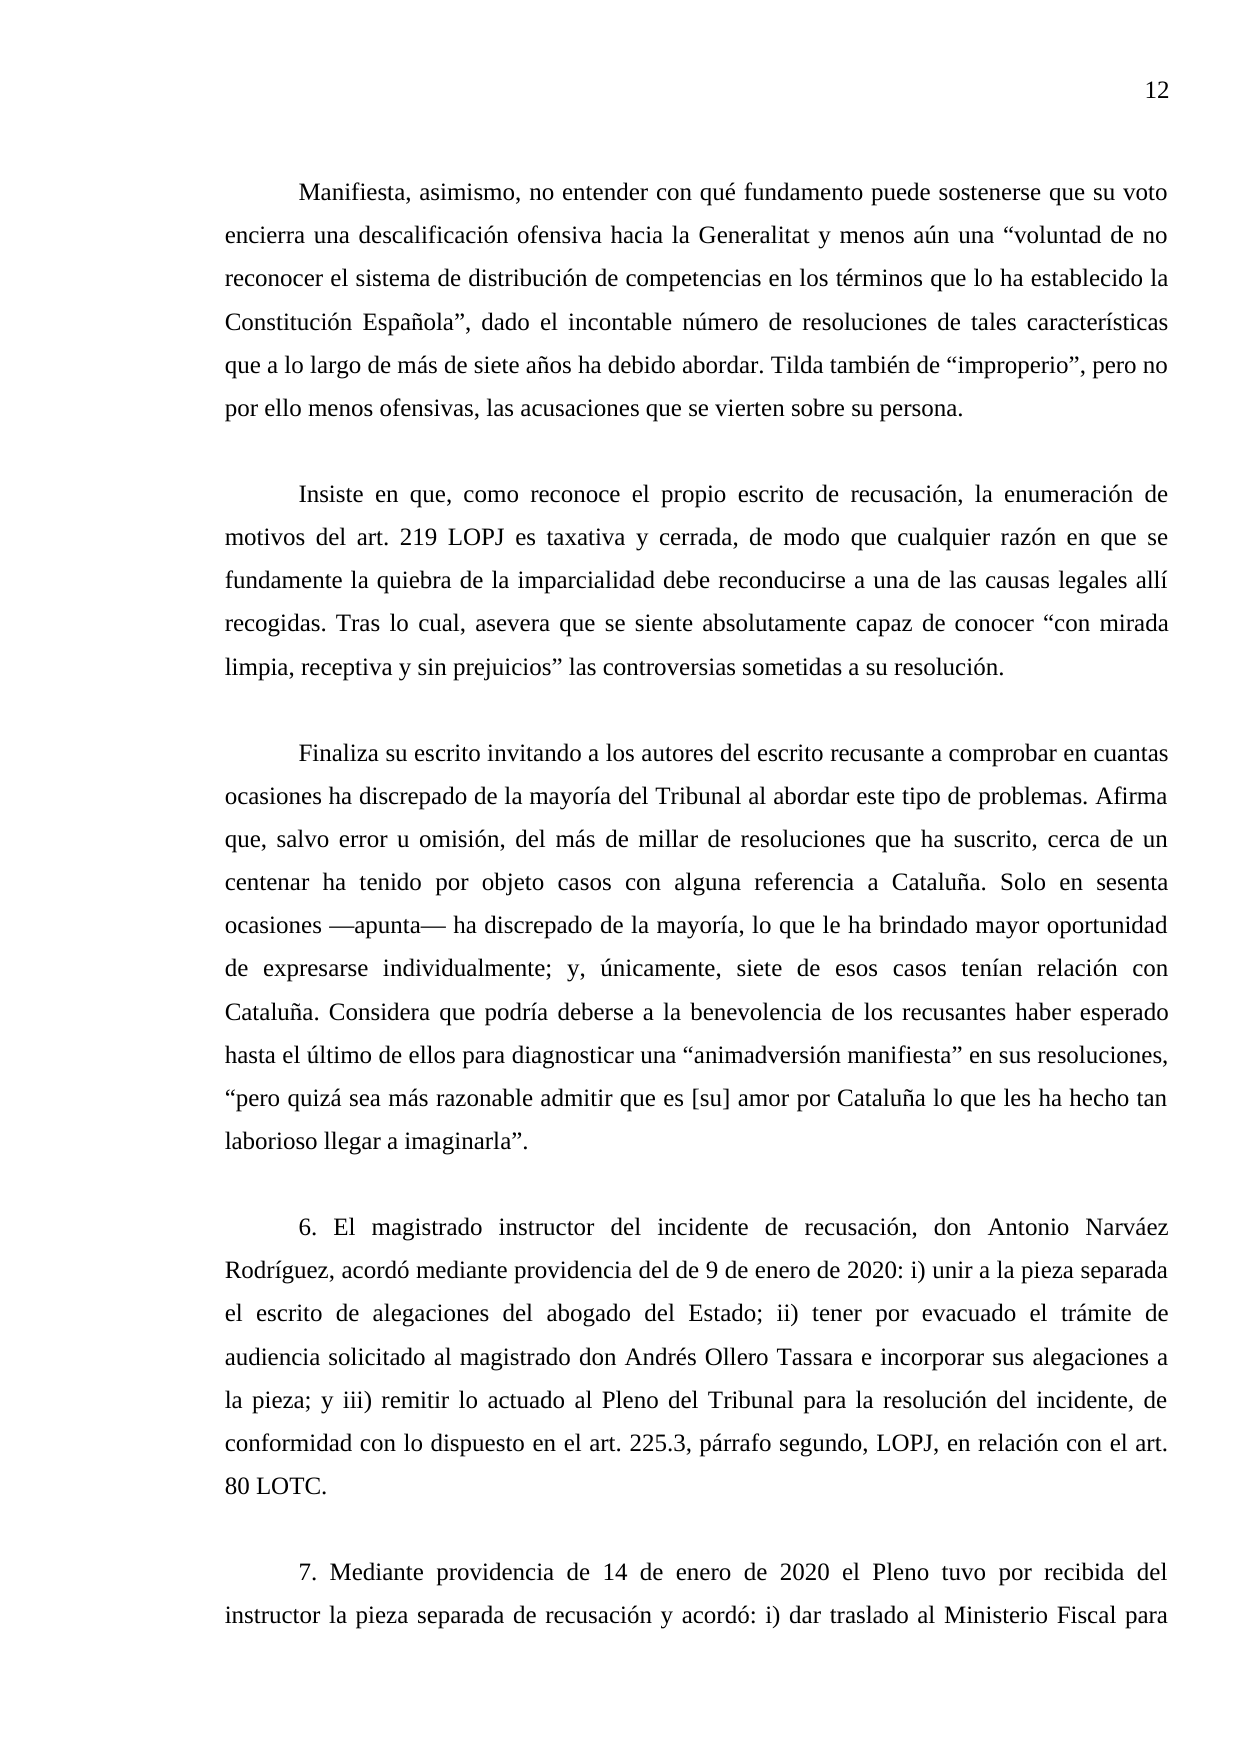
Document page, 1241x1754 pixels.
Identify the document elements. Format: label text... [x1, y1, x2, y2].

text Finaliza su escrito invitando a los autores del escrito recusante a comprobar en cuantas ocasiones ha discrepado de la mayoría del Tribunal al abordar este tipo de problemas. Afirma que, salvo error u omisión, del más de millar de resoluciones que ha suscrito, cerca de un centenar ha tenido por objeto casos con alguna referencia a Cataluña. Solo en sesenta ocasiones —apunta— ha discrepado de la mayoría, lo que le ha brindado mayor oportunidad de expresarse individualmente; y, únicamente, siete de esos casos tenían relación con Cataluña. Considera que podría deberse a la benevolencia de los recusantes haber esperado hasta el último de ellos para diagnosticar una “animadversión manifiesta” en sus resoluciones, “pero quizá sea más razonable admitir que es [su] amor por Cataluña lo que les ha hecho tan laborioso llegar a imaginarla”. [224, 738, 1169, 1155]
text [224, 1557, 1169, 1629]
text Manifiesta, asimismo, no entender con qué fundamento puede sostenerse que su voto encierra una descalificación ofensiva hacia la Generalitat y menos aún una “voluntad de no reconocer el sistema de distribución de competencias en los términos que lo ha establecido la Constitución Española”, dado el incontable número de resoluciones de tales características que a lo largo de más de siete años ha debido abordar. Tilda también de “improperio”, pero no por ello menos ofensivas, las acusaciones que se vierten sobre su persona. [224, 177, 1169, 422]
text Insiste en que, como reconoce el propio escrito de recusación, la enumeración de motivos del art. 219 LOPJ es taxativa y cerrada, de modo que cualquier razón en que se fundamente la quiebra de la imparcialidad debe reconducirse a una de las causas legales allí recogidas. Tras lo cual, asevera que se siente absolutamente capaz de conocer “con mirada limpia, receptiva y sin prejuicios” las controversias sometidas a su resolución. [224, 479, 1169, 680]
text 6. El magistrado instructor del incidente de recusación, don Antonio Narváez Rodríguez, acordó mediante providencia del de 9 de enero de 2020: i) unir a la pieza separada el escrito de alegaciones del abogado del Estado; ii) tener por evacuado el trámite de audiencia solicitado al magistrado don Andrés Ollero Tassara e incorporar sus alegaciones a la pieza; y iii) remitir lo actuado al Pleno del Tribunal para la resolución del incidente, de conformidad con lo dispuesto en el art. 225.3, párrafo segundo, LOPJ, en relación con el art. 80 LOTC. [224, 1212, 1169, 1500]
